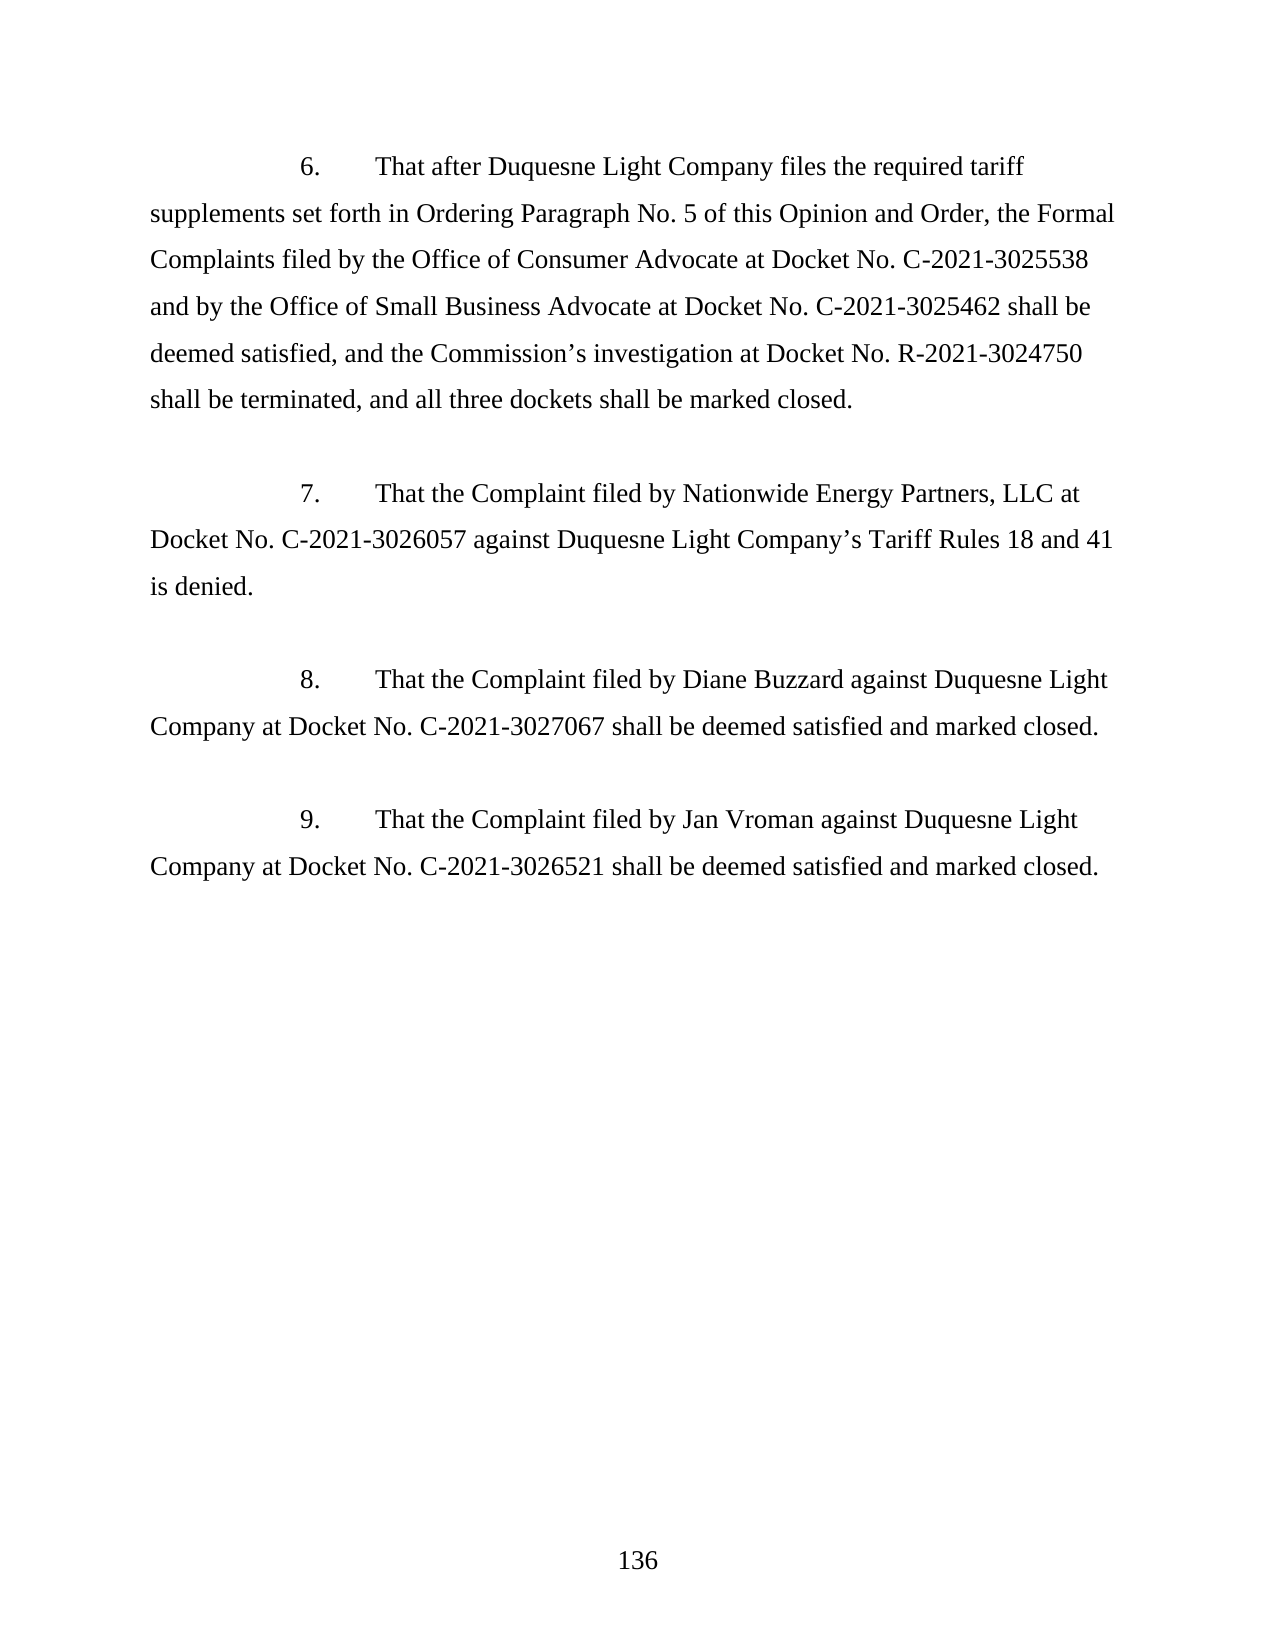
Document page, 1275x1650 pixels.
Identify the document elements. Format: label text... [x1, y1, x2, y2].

text 6. That after Duquesne Light Company files the required tariff supplements set forth in Ordering Paragraph No. 5 of this Opinion and Order, the Formal Complaints filed by the Office of Consumer Advocate at Docket No. C-2021-3025538 and by the Office of Small Business Advocate at Docket No. C-2021-3025462 shall be deemed satisfied, and the Commission’s investigation at Docket No. R-2021-3024750 shall be terminated, and all three dockets shall be marked closed. [150, 150, 1125, 414]
text 9. That the Complaint filed by Jan Vroman against Duquesne Light Company at Docket No. C-2021-3026521 shall be deemed satisfied and marked closed. [150, 803, 1125, 881]
text 7. That the Complaint filed by Nationwide Energy Partners, LLC at Docket No. C-2021-3026057 against Duquesne Light Company’s Tariff Rules 18 and 41 is denied. [150, 477, 1125, 601]
text 8. That the Complaint filed by Diane Buzzard against Duquesne Light Company at Docket No. C-2021-3027067 shall be deemed satisfied and marked closed. [150, 663, 1125, 741]
